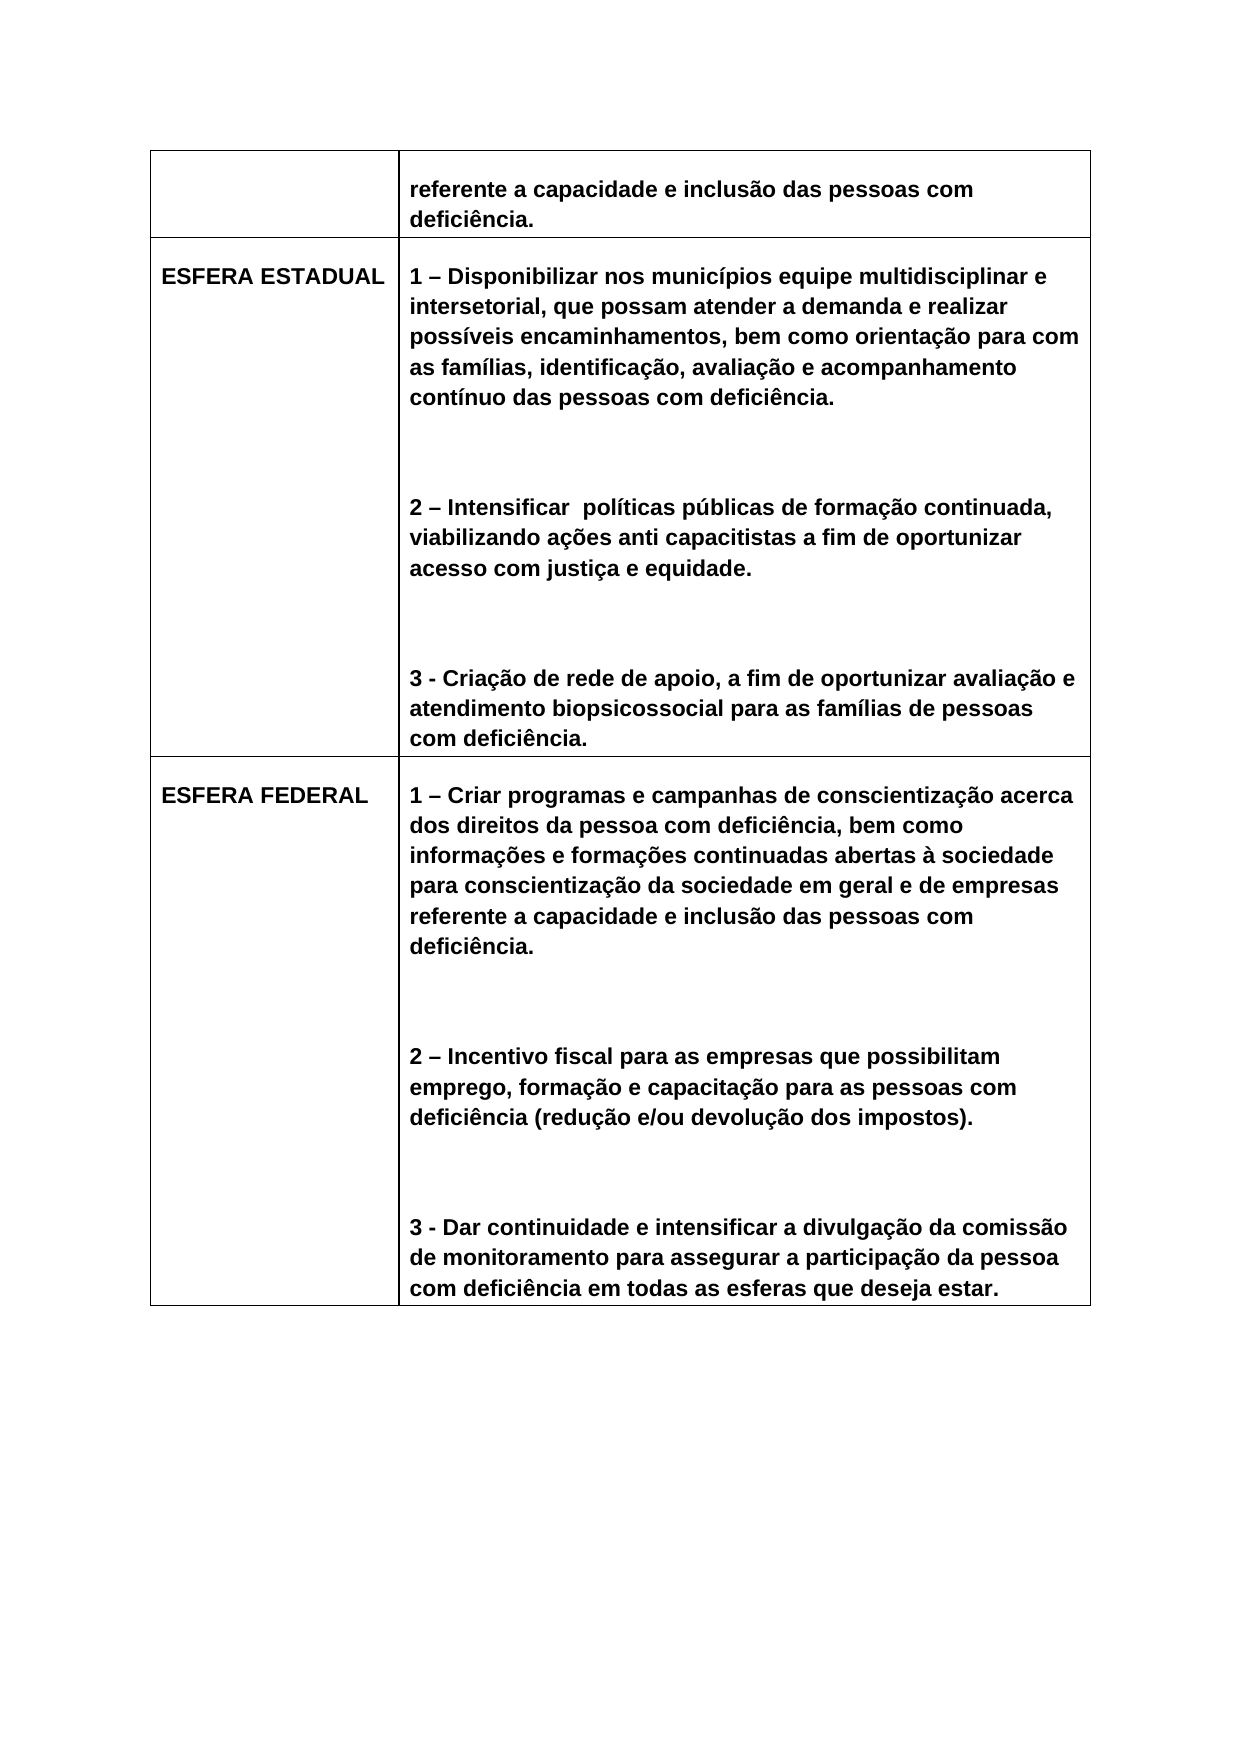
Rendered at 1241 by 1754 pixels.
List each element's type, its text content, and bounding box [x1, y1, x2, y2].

table_cell ESFERA FEDERAL [151, 757, 398, 1305]
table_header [151, 151, 398, 237]
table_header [400, 151, 1090, 237]
table_cell 1 – Criar programas e campanhas de conscientização acerca dos direitos da pessoa com deficiência, bem como informações e formações continuadas abertas à sociedade para conscientização da sociedade em geral e de empresas referente a capacidade e inclusão das pessoas com deficiência. 2 – Incentivo fiscal para as empresas que possibilitam emprego, formação e capacitação para as pessoas com deficiência (redução e/ou devolução dos impostos). 3 - Dar continuidade e intensificar a divulgação da comissão de monitoramento para assegurar a participação da pessoa com deficiência em todas as esferas que deseja estar. [400, 757, 1090, 1305]
table_cell 1 – Disponibilizar nos municípios equipe multidisciplinar e intersetorial, que possam atender a demanda e realizar possíveis encaminhamentos, bem como orientação para com as famílias, identificação, avaliação e acompanhamento contínuo das pessoas com deficiência. 2 – Intensificar políticas públicas de formação continuada, viabilizando ações anti capacitistas a fim de oportunizar acesso com justiça e equidade. 3 - Criação de rede de apoio, a fim de oportunizar avaliação e atendimento biopsicossocial para as famílias de pessoas com deficiência. [400, 238, 1090, 756]
table_cell ESFERA ESTADUAL [151, 238, 398, 756]
